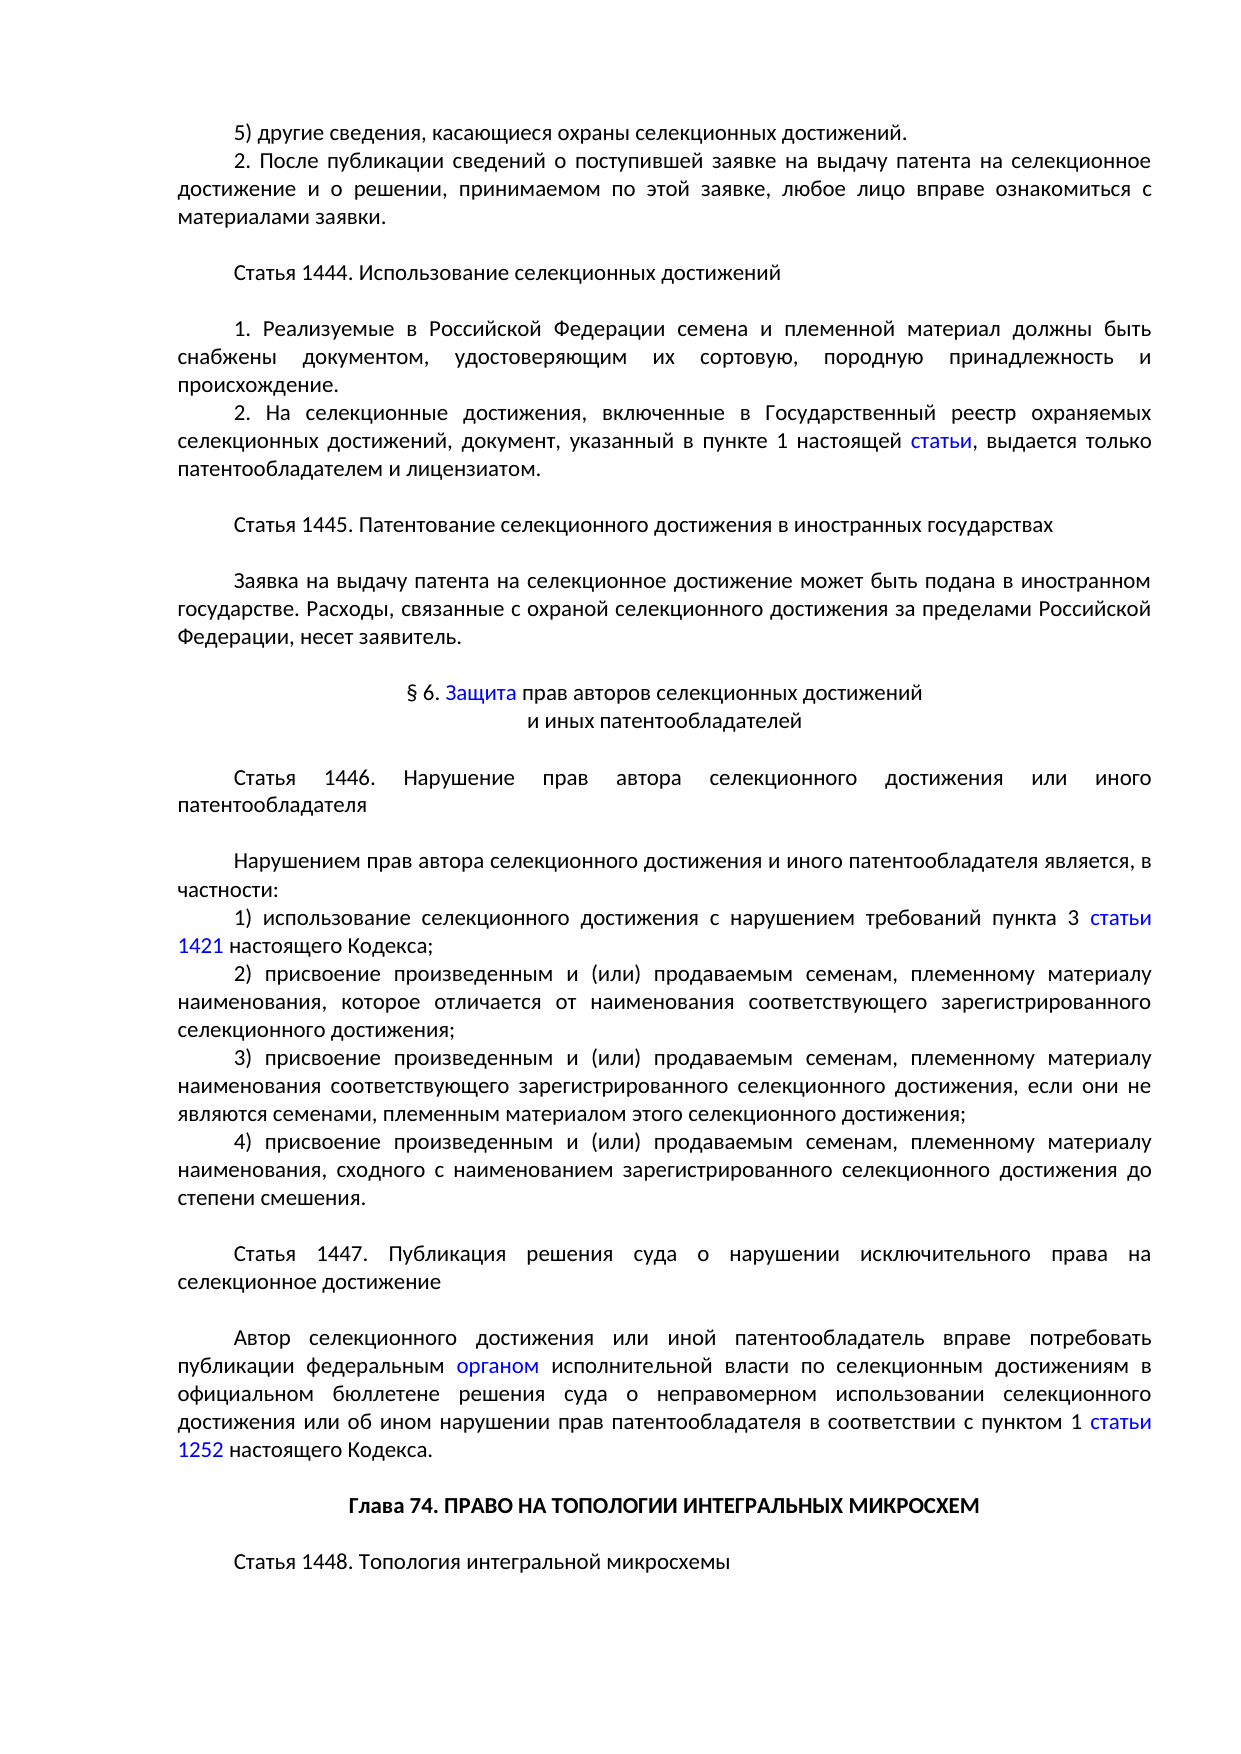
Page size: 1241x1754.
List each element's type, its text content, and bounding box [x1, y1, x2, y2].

text Заявка на выдачу патента на селекционное достижение может быть подана в иностранном государстве. Расходы, связанные с охраной селекционного достижения за пределами Российской Федерации, несет заявитель. [177, 566, 1152, 651]
text 1. Реализуемые в Российской Федерации семена и племенной материал должны быть снабжены документом, удостоверяющим их сортовую, породную принадлежность и происхождение. [177, 314, 1152, 398]
text 4) присвоение произведенным и (или) продаваемым семенам, племенному материалу наименования, сходного с наименованием зарегистрированного селекционного достижения до степени смешения. [177, 1127, 1152, 1211]
text 2) присвоение произведенным и (или) продаваемым семенам, племенному материалу наименования, которое отличается от наименования соответствующего зарегистрированного селекционного достижения; [177, 959, 1152, 1043]
text Статья 1446. Нарушение прав автора селекционного достижения или иного патентообладателя [177, 763, 1152, 819]
text Статья 1444. Использование селекционных достижений [177, 258, 1152, 286]
text 3) присвоение произведенным и (или) продаваемым семенам, племенному материалу наименования соответствующего зарегистрированного селекционного достижения, если они не являются семенами, племенным материалом этого селекционного достижения; [177, 1043, 1152, 1127]
text Статья 1445. Патентование селекционного достижения в иностранных государствах [177, 510, 1152, 538]
text 2. После публикации сведений о поступившей заявке на выдачу патента на селекционное достижение и о решении, принимаемом по этой заявке, любое лицо вправе ознакомиться с материалами заявки. [177, 146, 1152, 230]
text Статья 1448. Топология интегральной микросхемы [177, 1547, 1152, 1575]
text 5) другие сведения, касающиеся охраны селекционных достижений. [177, 118, 1152, 146]
text 2. На селекционные достижения, включенные в Государственный реестр охраняемых селекционных достижений, документ, указанный в пункте 1 настоящей статьи, выдается только патентообладателем и лицензиатом. [177, 398, 1152, 482]
text Статья 1447. Публикация решения суда о нарушении исключительного права на селекционное достижение [177, 1239, 1152, 1295]
text и иных патентообладателей [177, 707, 1152, 734]
text Нарушением прав автора селекционного достижения и иного патентообладателя является, в частности: [177, 847, 1152, 903]
text § 6. Защита прав авторов селекционных достижений [177, 678, 1152, 707]
text Автор селекционного достижения или иной патентообладатель вправе потребовать публикации федеральным органом исполнительной власти по селекционным достижениям в официальном бюллетене решения суда о неправомерном использовании селекционного достижения или об ином нарушении прав патентообладателя в соответствии с пунктом 1 статьи 1252 настоящего Кодекса. [177, 1323, 1152, 1463]
title Глава 74. ПРАВО НА ТОПОЛОГИИ ИНТЕГРАЛЬНЫХ МИКРОСХЕМ [177, 1491, 1152, 1519]
text 1) использование селекционного достижения с нарушением требований пункта 3 статьи 1421 настоящего Кодекса; [177, 903, 1152, 959]
